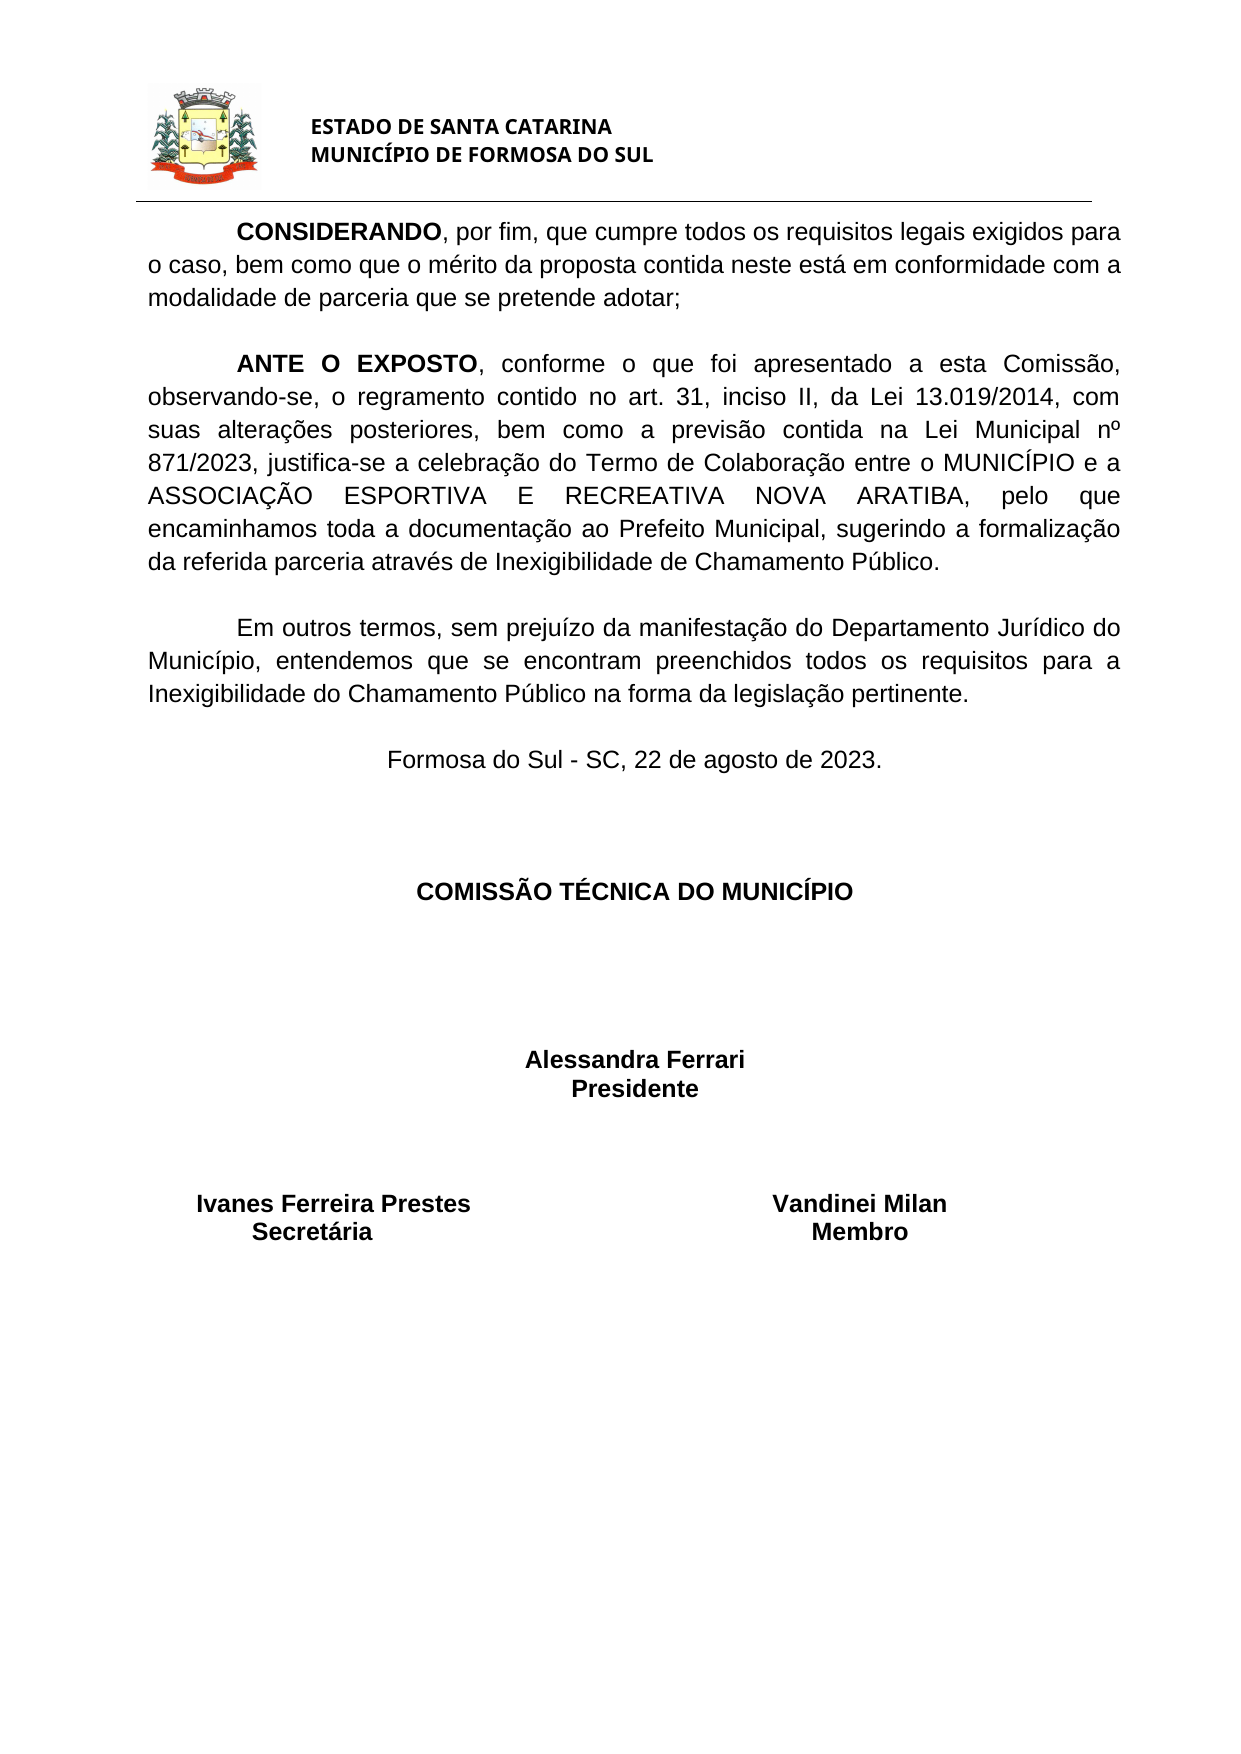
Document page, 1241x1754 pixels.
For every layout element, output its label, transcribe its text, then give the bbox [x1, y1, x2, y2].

text Alessandra Ferrari [148, 1045, 1122, 1073]
text Em outros termos, sem prejuízo da manifestação do Departamento Jurídico do Município, entendemos que se encontram preenchidos todos os requisitos para a Inexigibilidade do Chamamento Público na forma da legislação pertinente. [148, 613, 1122, 708]
text Presidente [148, 1073, 1122, 1102]
text ANTE O EXPOSTO, conforme o que foi apresentado a esta Comissão, observando-se, o regramento contido no art. 31, inciso II, da Lei 13.019/2014, com suas alterações posteriores, bem como a previsão contida na Lei Municipal nº 871/2023, justifica-se a celebração do Termo de Colaboração entre o MUNICÍPIO e a ASSOCIAÇÃO ESPORTIVA E RECREATIVA NOVA ARATIBA, pelo que encaminhamos toda a documentação ao Prefeito Municipal, sugerindo a formalização da referida parceria através de Inexigibilidade de Chamamento Público. [148, 349, 1122, 576]
text CONSIDERANDO, por fim, que cumpre todos os requisitos legais exigidos para o caso, bem como que o mérito da proposta contida neste está em conformidade com a modalidade de parceria que se pretende adotar; [148, 217, 1122, 311]
text Formosa do Sul - SC, 22 de agosto de 2023. [148, 745, 1122, 774]
text COMISSÃO TÉCNICA DO MUNICÍPIO [148, 877, 1122, 906]
text Secretária Membro [148, 1217, 1122, 1246]
text Ivanes Ferreira Prestes Vandinei Milan [148, 1188, 1122, 1217]
picture [147, 83, 262, 190]
